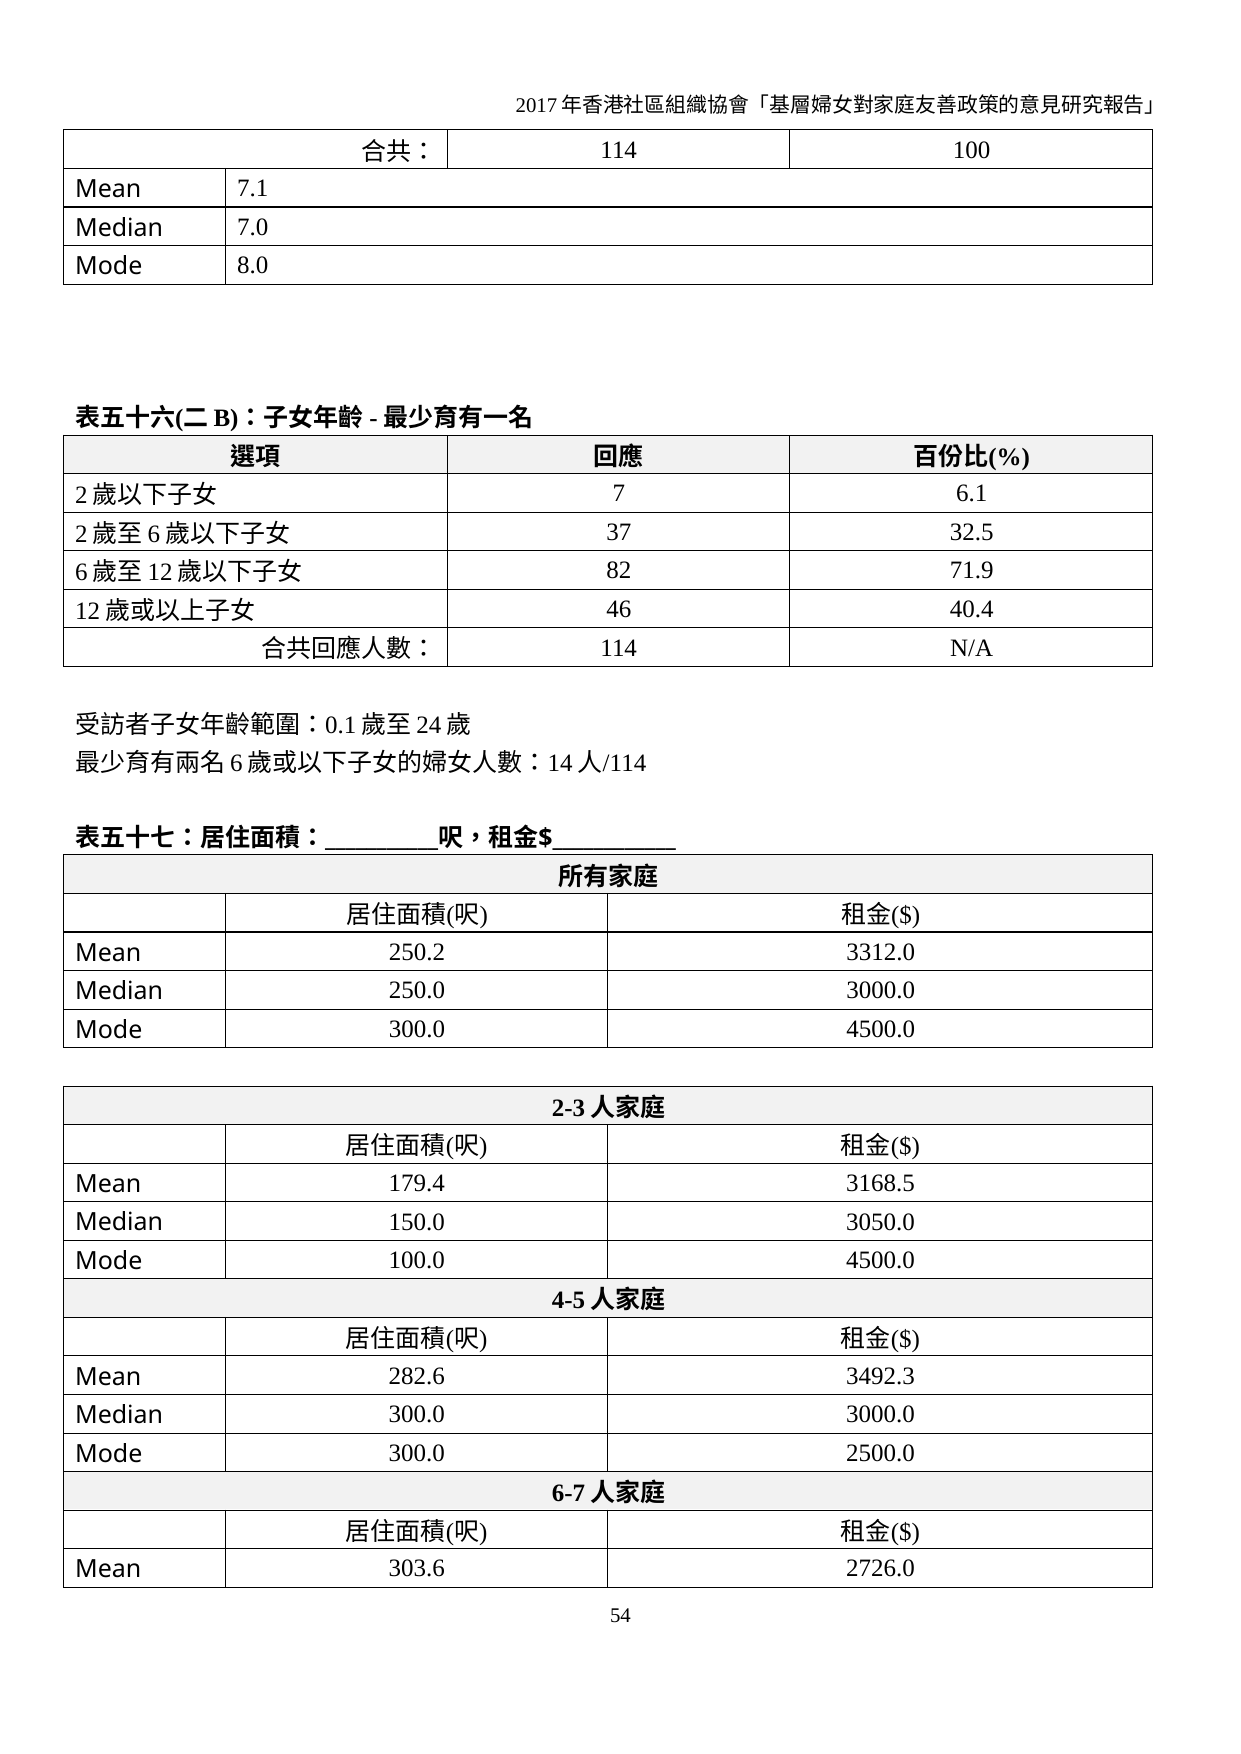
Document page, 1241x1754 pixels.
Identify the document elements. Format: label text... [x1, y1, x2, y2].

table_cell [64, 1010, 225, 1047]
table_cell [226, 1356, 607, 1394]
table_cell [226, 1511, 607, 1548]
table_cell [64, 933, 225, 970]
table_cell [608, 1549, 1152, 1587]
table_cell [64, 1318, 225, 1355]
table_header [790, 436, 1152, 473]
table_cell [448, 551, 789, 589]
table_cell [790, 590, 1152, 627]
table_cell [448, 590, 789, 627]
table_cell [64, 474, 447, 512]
text 最少育有兩名6歲或以下子女的婦女人數：14人/114 [75, 742, 1165, 779]
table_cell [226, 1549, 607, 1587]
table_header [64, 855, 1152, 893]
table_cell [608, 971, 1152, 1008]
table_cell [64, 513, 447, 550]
text 表五十六(二B)：子女年齡 - 最少育有一名 [75, 397, 1165, 434]
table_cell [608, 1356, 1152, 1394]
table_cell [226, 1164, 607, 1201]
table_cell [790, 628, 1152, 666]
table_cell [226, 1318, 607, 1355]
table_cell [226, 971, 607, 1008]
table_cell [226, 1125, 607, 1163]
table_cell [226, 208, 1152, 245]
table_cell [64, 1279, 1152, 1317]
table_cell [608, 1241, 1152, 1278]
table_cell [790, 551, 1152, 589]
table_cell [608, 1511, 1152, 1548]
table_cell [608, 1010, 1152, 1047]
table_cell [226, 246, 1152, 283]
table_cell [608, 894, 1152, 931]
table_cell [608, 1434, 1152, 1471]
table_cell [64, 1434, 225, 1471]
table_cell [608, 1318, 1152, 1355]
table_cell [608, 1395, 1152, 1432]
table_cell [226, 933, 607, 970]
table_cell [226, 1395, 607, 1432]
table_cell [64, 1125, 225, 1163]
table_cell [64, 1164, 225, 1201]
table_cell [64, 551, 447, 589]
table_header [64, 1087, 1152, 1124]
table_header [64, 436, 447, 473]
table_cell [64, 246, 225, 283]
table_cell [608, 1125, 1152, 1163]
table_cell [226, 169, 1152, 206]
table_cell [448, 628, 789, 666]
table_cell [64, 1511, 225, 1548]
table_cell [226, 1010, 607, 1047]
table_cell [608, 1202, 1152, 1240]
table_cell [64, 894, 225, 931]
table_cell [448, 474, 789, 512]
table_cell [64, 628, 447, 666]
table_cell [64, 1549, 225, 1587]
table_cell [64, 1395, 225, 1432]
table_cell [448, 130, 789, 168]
text 受訪者子女年齡範圍：0.1歲至24歲 [75, 704, 1165, 742]
text 表五十七：居住面積：___________呎，租金$____________ [75, 817, 1165, 854]
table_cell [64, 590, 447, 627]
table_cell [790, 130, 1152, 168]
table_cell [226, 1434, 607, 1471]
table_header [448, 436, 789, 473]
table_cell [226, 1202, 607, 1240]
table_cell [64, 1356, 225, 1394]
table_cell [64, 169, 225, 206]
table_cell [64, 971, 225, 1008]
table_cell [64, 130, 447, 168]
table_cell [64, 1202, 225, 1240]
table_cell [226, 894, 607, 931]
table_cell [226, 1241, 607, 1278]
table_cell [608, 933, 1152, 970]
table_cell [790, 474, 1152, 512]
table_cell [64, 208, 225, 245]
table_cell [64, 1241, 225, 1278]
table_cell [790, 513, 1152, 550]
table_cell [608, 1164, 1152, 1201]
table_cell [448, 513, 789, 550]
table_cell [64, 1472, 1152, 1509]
